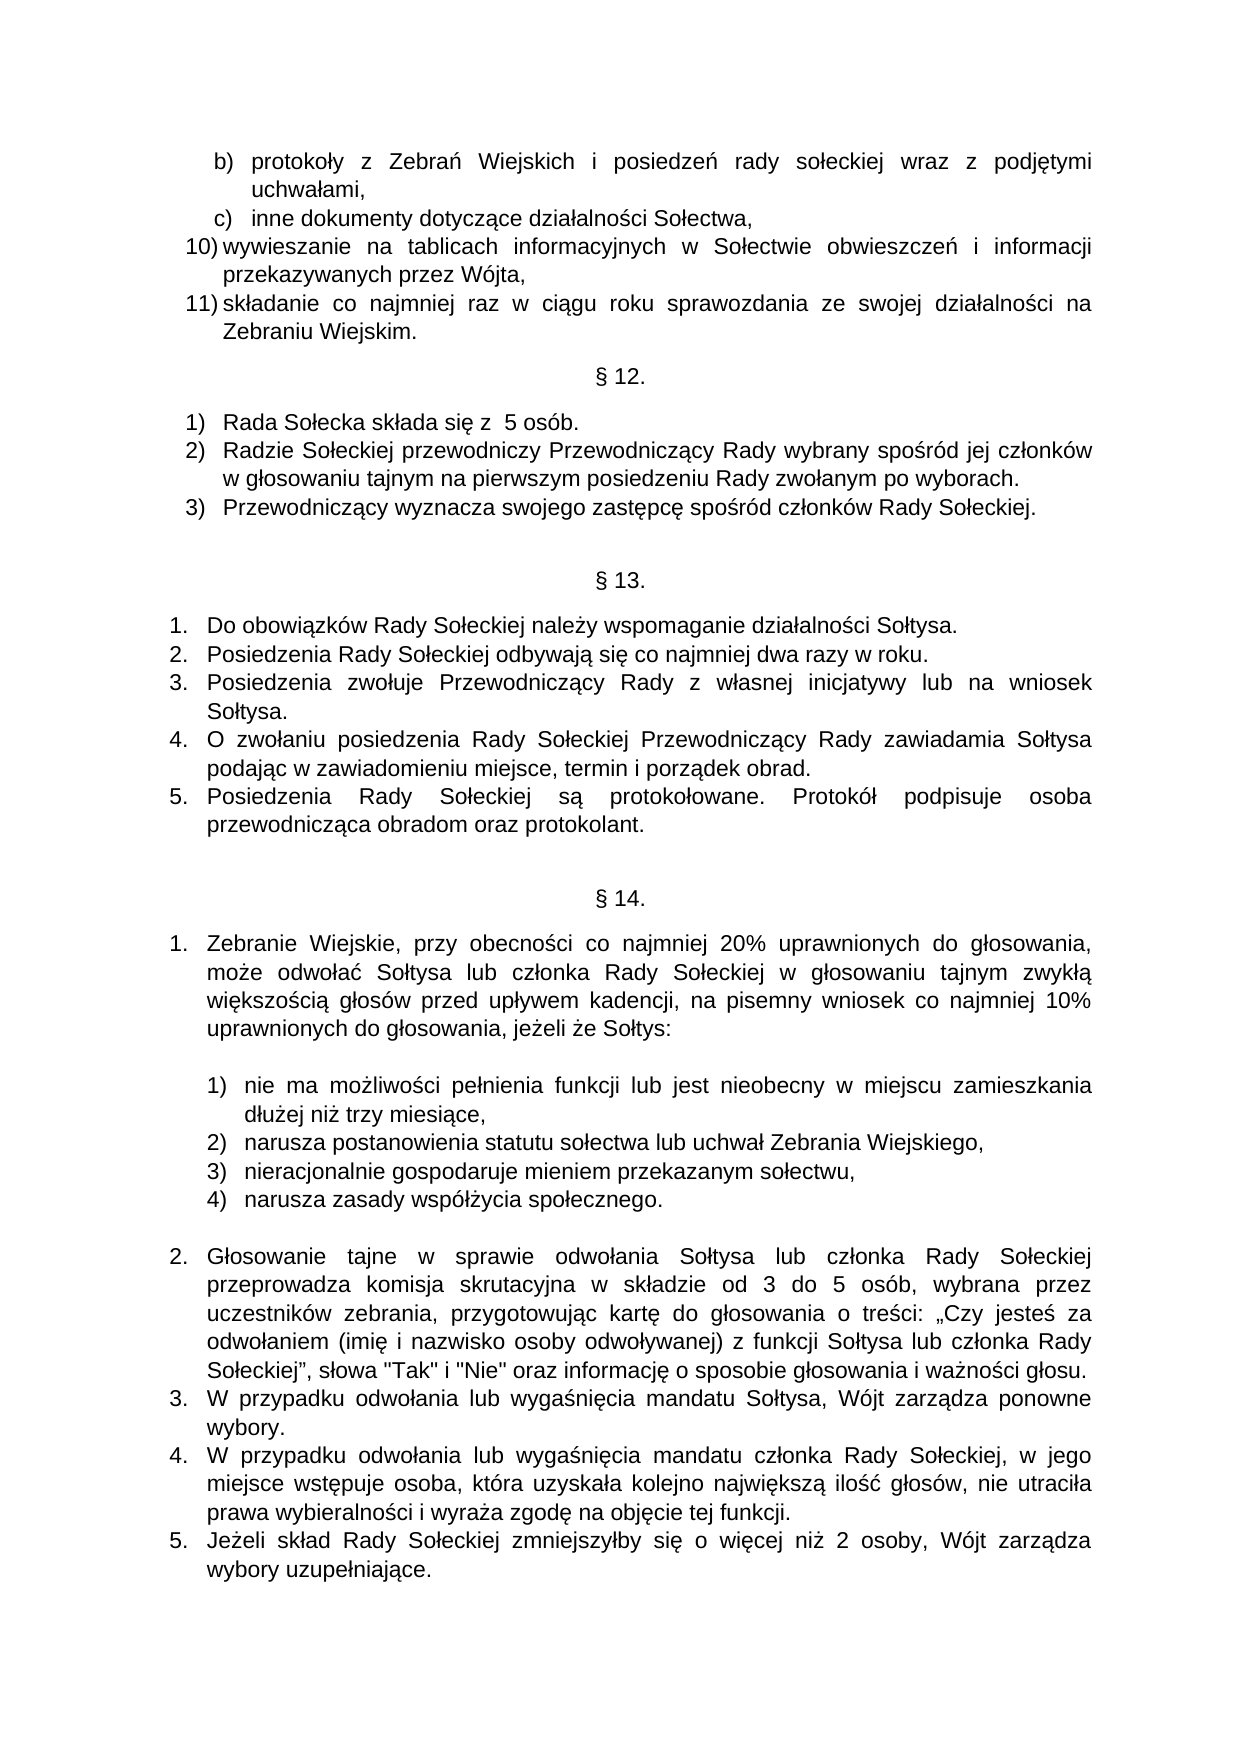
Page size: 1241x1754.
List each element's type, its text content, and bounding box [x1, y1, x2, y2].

list Zebranie Wiejskie, przy obecności co najmniej 20% uprawnionych do głosowania, może odwołać Sołtysa lub członka Rady Sołeckiej w głosowaniu tajnym zwykłą większością głosów przed upływem kadencji, na pisemny wniosek co najmniej 10% uprawnionych do głosowania, jeżeli że Sołtys: [169, 930, 1093, 1042]
list Posiedzenia Rady Sołeckiej odbywają się co najmniej dwa razy w roku. [169, 641, 1093, 667]
list O zwołaniu posiedzenia Rady Sołeckiej Przewodniczący Rady zawiadamia Sołtysa podając w zawiadomieniu miejsce, termin i porządek obrad. [169, 726, 1093, 781]
list narusza zasady współżycia społecznego. [207, 1186, 1093, 1212]
list inne dokumenty dotyczące działalności Sołectwa, [213, 204, 1093, 231]
list Jeżeli skład Rady Sołeckiej zmniejszyłby się o więcej niż 2 osoby, Wójt zarządza wybory uzupełniające. [169, 1527, 1093, 1582]
list Przewodniczący wyznacza swojego zastępcę spośród członków Rady Sołeckiej. [185, 494, 1093, 520]
list narusza postanowienia statutu sołectwa lub uchwał Zebrania Wiejskiego, [207, 1129, 1093, 1156]
text § 14. [148, 885, 1093, 911]
list W przypadku odwołania lub wygaśnięcia mandatu członka Rady Sołeckiej, w jego miejsce wstępuje osoba, która uzyskała kolejno największą ilość głosów, nie utraciła prawa wybieralności i wyraża zgodę na objęcie tej funkcji. [169, 1442, 1093, 1525]
list Posiedzenia Rady Sołeckiej są protokołowane. Protokół podpisuje osoba przewodnicząca obradom oraz protokolant. [169, 783, 1093, 838]
text § 13. [148, 567, 1093, 594]
list Głosowanie tajne w sprawie odwołania Sołtysa lub członka Rady Sołeckiej przeprowadza komisja skrutacyjna w składzie od 3 do 5 osób, wybrana przez uczestników zebrania, przygotowując kartę do głosowania o treści: „Czy jesteś za odwołaniem (imię i nazwisko osoby odwoływanej) z funkcji Sołtysa lub członka Rady Sołeckiej”, słowa "Tak" i "Nie" oraz informację o sposobie głosowania i ważności głosu. [169, 1243, 1093, 1383]
text § 12. [148, 363, 1093, 390]
list nieracjonalnie gospodaruje mieniem przekazanym sołectwu, [207, 1158, 1093, 1184]
list nie ma możliwości pełnienia funkcji lub jest nieobecny w miejscu zamieszkania dłużej niż trzy miesiące, [207, 1072, 1093, 1127]
list W przypadku odwołania lub wygaśnięcia mandatu Sołtysa, Wójt zarządza ponowne wybory. [169, 1385, 1093, 1440]
list Do obowiązków Rady Sołeckiej należy wspomaganie działalności Sołtysa. [169, 612, 1093, 639]
list wywieszanie na tablicach informacyjnych w Sołectwie obwieszczeń i informacji przekazywanych przez Wójta, [185, 233, 1093, 288]
list Radzie Sołeckiej przewodniczy Przewodniczący Rady wybrany spośród jej członków w głosowaniu tajnym na pierwszym posiedzeniu Rady zwołanym po wyborach. [185, 437, 1093, 492]
list protokoły z Zebrań Wiejskich i posiedzeń rady sołeckiej wraz z podjętymi uchwałami, [213, 148, 1093, 202]
list Rada Sołecka składa się z 5 osób. [185, 408, 1093, 435]
list składanie co najmniej raz w ciągu roku sprawozdania ze swojej działalności na Zebraniu Wiejskim. [185, 290, 1093, 344]
list Posiedzenia zwołuje Przewodniczący Rady z własnej inicjatywy lub na wniosek Sołtysa. [169, 669, 1093, 724]
